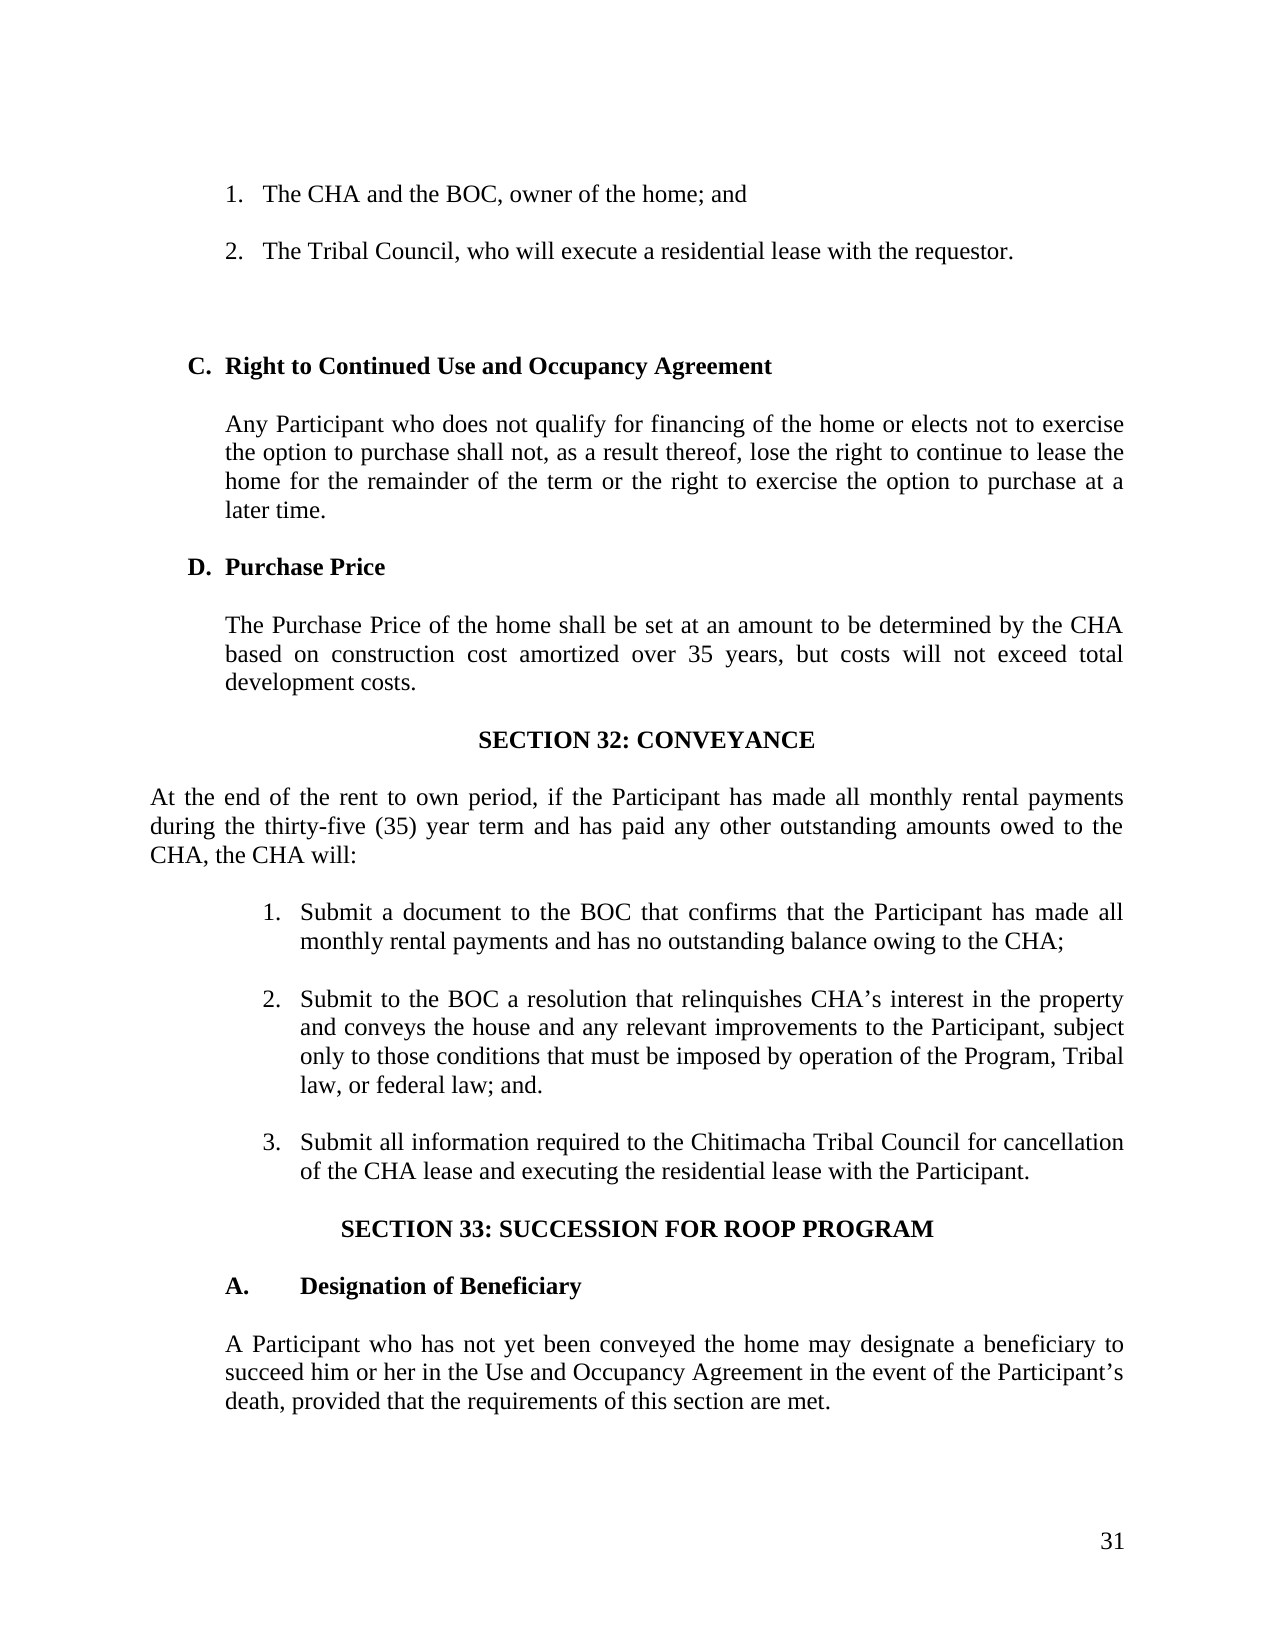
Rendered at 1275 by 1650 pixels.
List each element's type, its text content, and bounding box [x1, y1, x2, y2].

text SECTION 33: SUCCESSION FOR ROOP PROGRAM [150, 1214, 1125, 1242]
list Submit to the BOC a resolution that relinquishes CHA’s interest in the property and conveys the house and any relevant improvements to the Participant, subject only to those conditions that must be imposed by operation of the Program, Tribal law, or federal law; and. [262, 984, 1125, 1099]
text The Purchase Price of the home shall be set at an amount to be determined by the CHA based on construction cost amortized over 35 years, but costs will not exceed total development costs. [225, 610, 1125, 696]
list Right to Continued Use and Occupancy Agreement [187, 351, 1125, 380]
text At the end of the rent to own period, if the Participant has made all monthly rental payments during the thirty-five (35) year term and has paid any other outstanding amounts owed to the CHA, the CHA will: [150, 782, 1125, 869]
text SECTION 32: CONVEYANCE [169, 725, 1125, 754]
text Any Participant who does not qualify for financing of the home or elects not to exercise the option to purchase shall not, as a result thereof, lose the right to continue to lease the home for the remainder of the term or the right to exercise the option to purchase at a later time. [225, 409, 1125, 524]
subtitle Designation of Beneficiary [225, 1271, 1125, 1300]
subtitle Purchase Price [187, 552, 1125, 581]
list Submit all information required to the Chitimacha Tribal Council for cancellation of the CHA lease and executing the residential lease with the Participant. [262, 1127, 1125, 1185]
list The Tribal Council, who will execute a residential lease with the requestor. [225, 236, 1125, 265]
subtitle A Participant who has not yet been conveyed the home may designate a beneficiary to succeed him or her in the Use and Occupancy Agreement in the event of the Participant’s death, provided that the requirements of this section are met. [225, 1329, 1125, 1415]
list Submit a document to the BOC that confirms that the Participant has made all monthly rental payments and has no outstanding balance owing to the CHA; [262, 897, 1125, 955]
list The CHA and the BOC, owner of the home; and [225, 179, 1125, 207]
